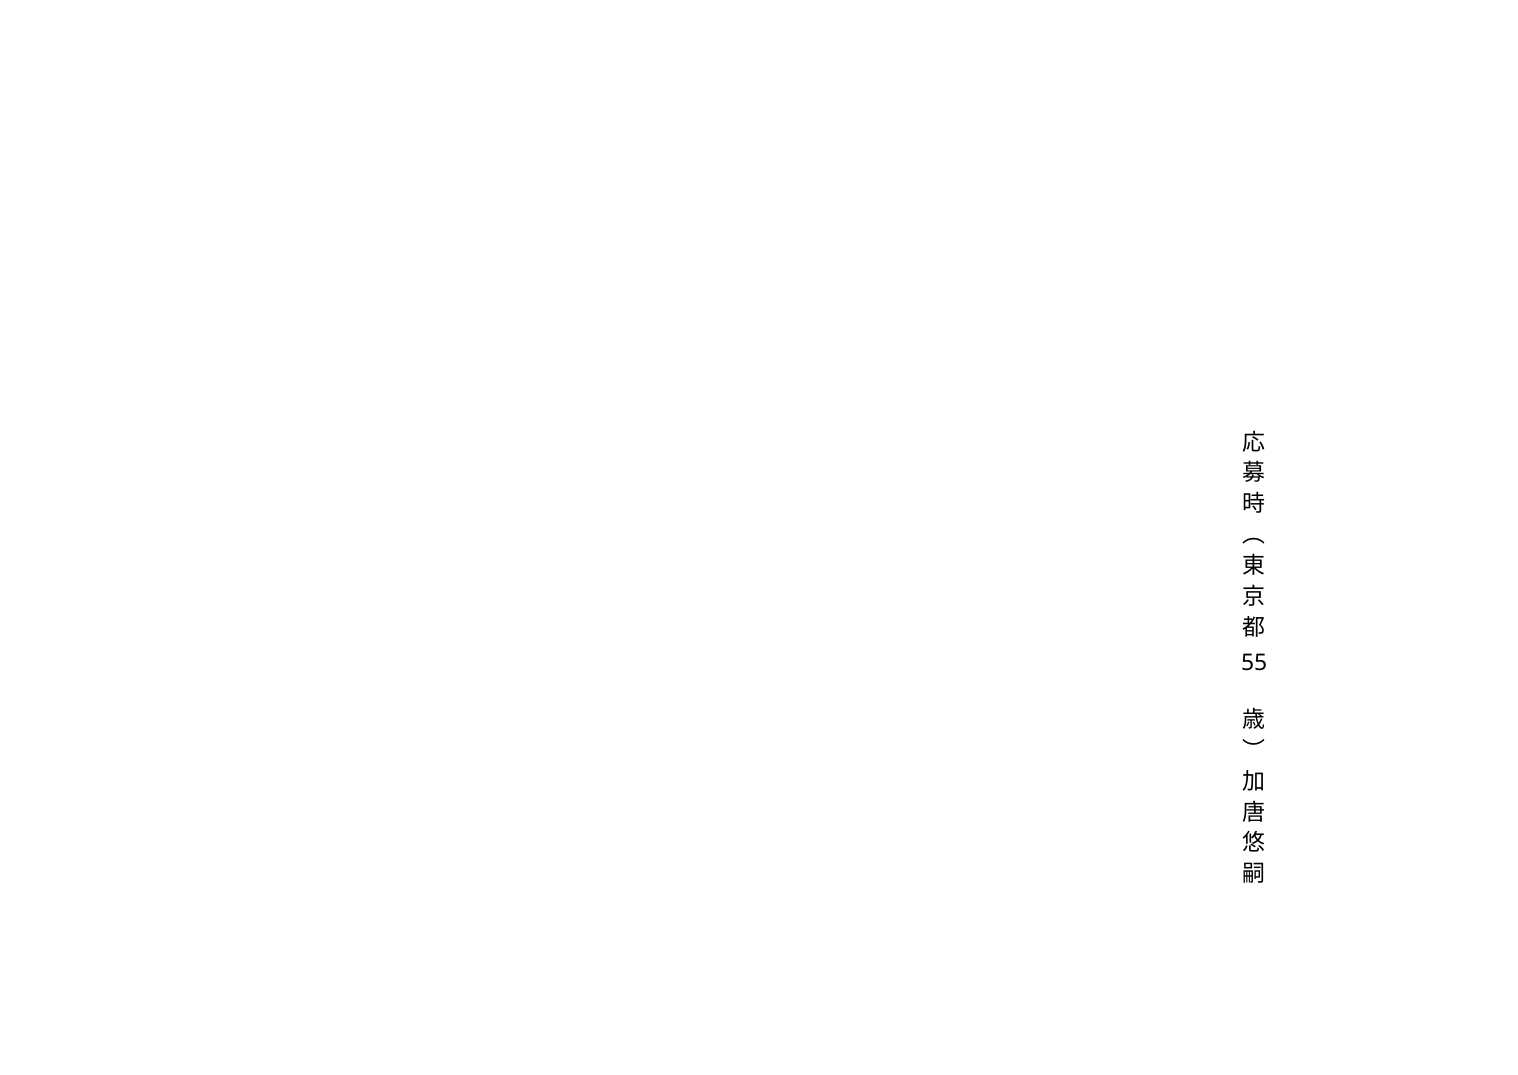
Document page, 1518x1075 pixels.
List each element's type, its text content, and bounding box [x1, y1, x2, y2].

text 応募時（東京都55歳）加唐悠嗣 [1226, 183, 1282, 892]
